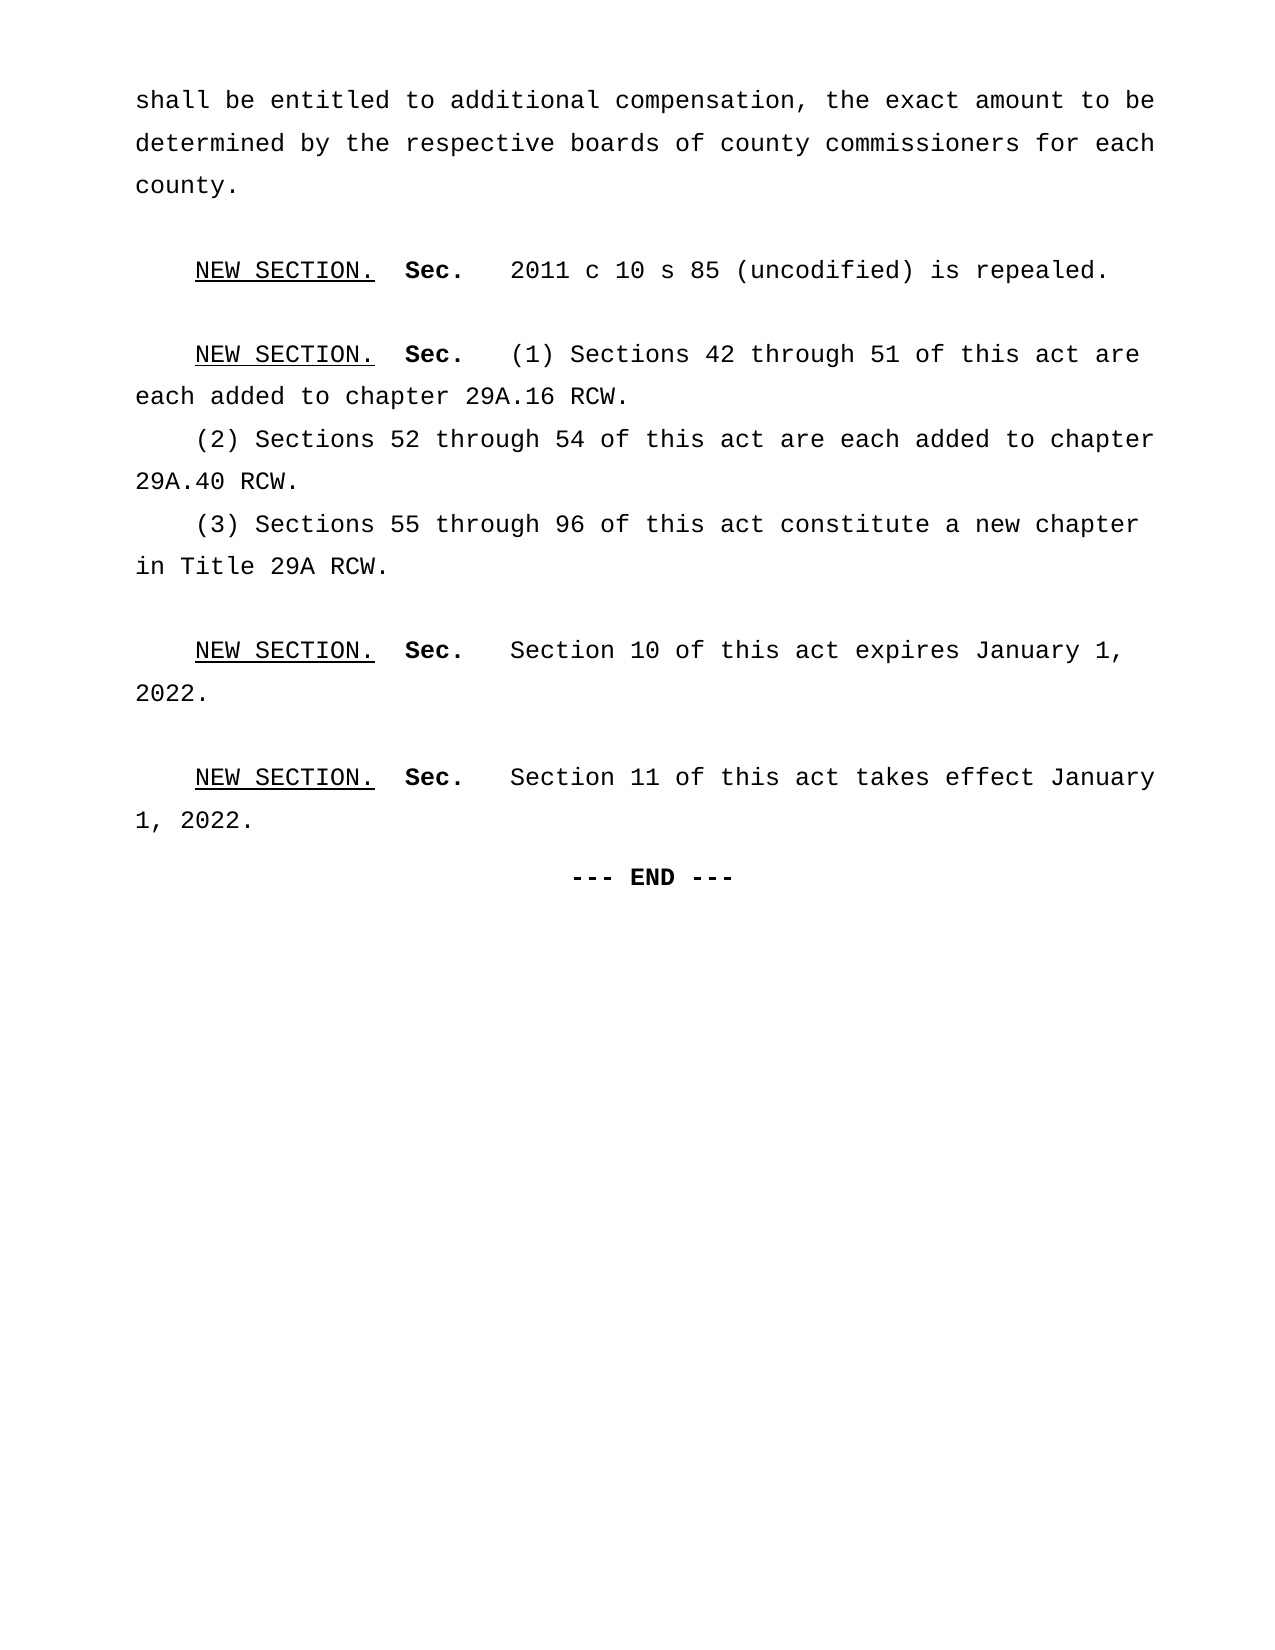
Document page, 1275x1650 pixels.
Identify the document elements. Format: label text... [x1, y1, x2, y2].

text --- END --- [135, 865, 1170, 893]
text NEW SECTION. Sec. (1) Sections 42 through 51 of this act are each added to chapter 29A.16 RCW. [135, 328, 1170, 413]
text NEW SECTION. Sec. Section 10 of this act expires January 1, 2022. [135, 625, 1170, 710]
text NEW SECTION. Sec. 2011 c 10 s 85 (uncodified) is repealed. [135, 244, 1170, 287]
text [135, 75, 1170, 202]
text NEW SECTION. Sec. Section 11 of this act takes effect January 1, 2022. [135, 752, 1170, 837]
text (2) Sections 52 through 54 of this act are each added to chapter 29A.40 RCW. [135, 413, 1170, 498]
text (3) Sections 55 through 96 of this act constitute a new chapter in Title 29A RCW. [135, 498, 1170, 583]
